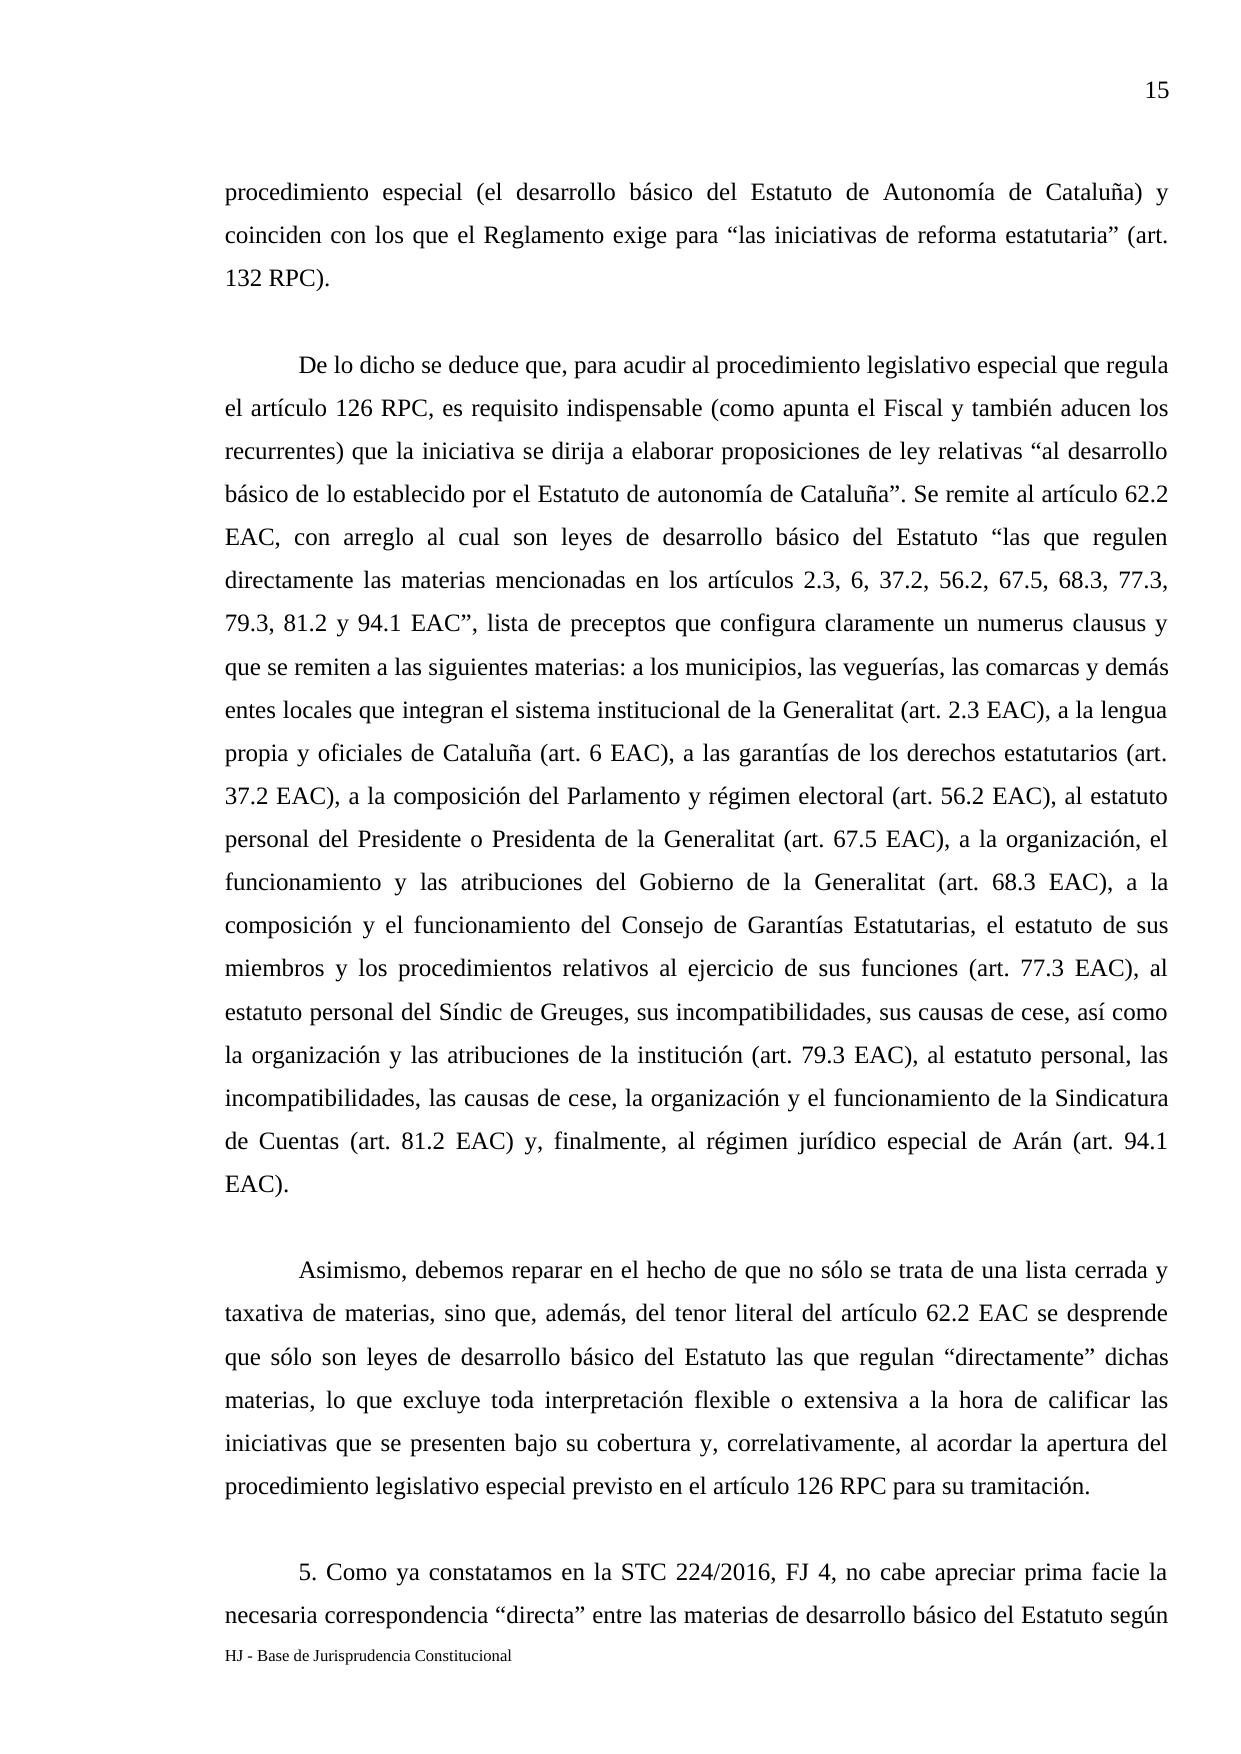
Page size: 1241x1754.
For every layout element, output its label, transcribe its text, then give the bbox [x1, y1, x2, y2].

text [224, 1557, 1169, 1629]
text De lo dicho se deduce que, para acudir al procedimiento legislativo especial que regula el artículo 126 RPC, es requisito indispensable (como apunta el Fiscal y también aducen los recurrentes) que la iniciativa se dirija a elaborar proposiciones de ley relativas “al desarrollo básico de lo establecido por el Estatuto de autonomía de Cataluña”. Se remite al artículo 62.2 EAC, con arreglo al cual son leyes de desarrollo básico del Estatuto “las que regulen directamente las materias mencionadas en los artículos 2.3, 6, 37.2, 56.2, 67.5, 68.3, 77.3, 79.3, 81.2 y 94.1 EAC”, lista de preceptos que configura claramente un numerus clausus y que se remiten a las siguientes materias: a los municipios, las veguerías, las comarcas y demás entes locales que integran el sistema institucional de la Generalitat (art. 2.3 EAC), a la lengua propia y oficiales de Cataluña (art. 6 EAC), a las garantías de los derechos estatutarios (art. 37.2 EAC), a la composición del Parlamento y régimen electoral (art. 56.2 EAC), al estatuto personal del Presidente o Presidenta de la Generalitat (art. 67.5 EAC), a la organización, el funcionamiento y las atribuciones del Gobierno de la Generalitat (art. 68.3 EAC), a la composición y el funcionamiento del Consejo de Garantías Estatutarias, el estatuto de sus miembros y los procedimientos relativos al ejercicio de sus funciones (art. 77.3 EAC), al estatuto personal del Síndic de Greuges, sus incompatibilidades, sus causas de cese, así como la organización y las atribuciones de la institución (art. 79.3 EAC), al estatuto personal, las incompatibilidades, las causas de cese, la organización y el funcionamiento de la Sindicatura de Cuentas (art. 81.2 EAC) y, finalmente, al régimen jurídico especial de Arán (art. 94.1 EAC). [224, 350, 1169, 1198]
text Asimismo, debemos reparar en el hecho de que no sólo se trata de una lista cerrada y taxativa de materias, sino que, además, del tenor literal del artículo 62.2 EAC se desprende que sólo son leyes de desarrollo básico del Estatuto las que regulan “directamente” dichas materias, lo que excluye toda interpretación flexible o extensiva a la hora de calificar las iniciativas que se presenten bajo su cobertura y, correlativamente, al acordar la apertura del procedimiento legislativo especial previsto en el artículo 126 RPC para su tramitación. [224, 1255, 1169, 1500]
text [224, 177, 1169, 292]
